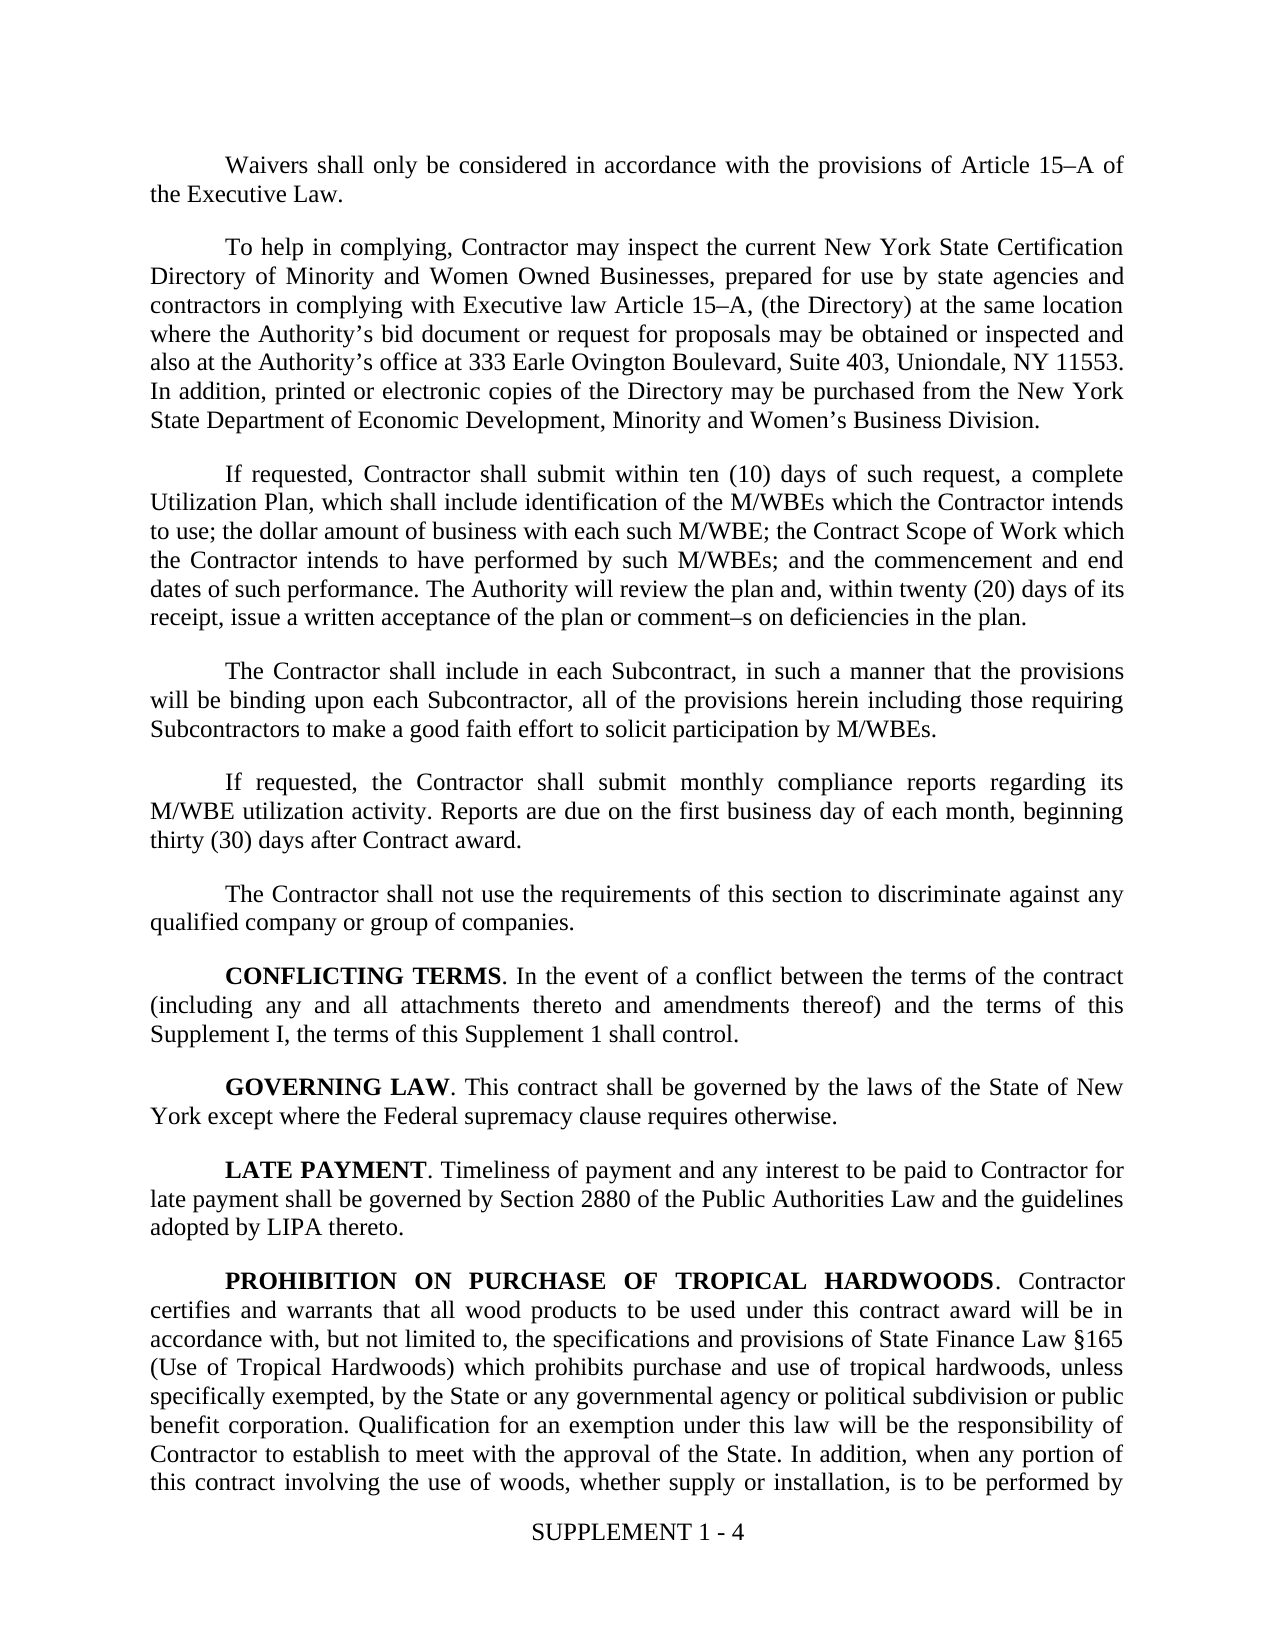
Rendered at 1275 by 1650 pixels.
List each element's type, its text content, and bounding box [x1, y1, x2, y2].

text CONFLICTING TERMS. In the event of a conflict between the terms of the contract (including any and all attachments thereto and amendments thereof) and the terms of this Supplement I, the terms of this Supplement 1 shall control. [150, 961, 1125, 1047]
text The Contractor shall not use the requirements of this section to discriminate against any qualified company or group of companies. [150, 879, 1125, 936]
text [150, 1266, 1125, 1496]
text Waivers shall only be considered in accordance with the provisions of Article 15–A of the Executive Law. [150, 150, 1125, 207]
text If requested, Contractor shall submit within ten (10) days of such request, a complete Utilization Plan, which shall include identification of the M/WBEs which the Contractor intends to use; the dollar amount of business with each such M/WBE; the Contract Scope of Work which the Contractor intends to have performed by such M/WBEs; and the commencement and end dates of such performance. The Authority will review the plan and, within twenty (20) days of its receipt, issue a written acceptance of the plan or comment–s on deficiencies in the plan. [150, 459, 1125, 631]
text The Contractor shall include in each Subcontract, in such a manner that the provisions will be binding upon each Subcontractor, all of the provisions herein including those requiring Subcontractors to make a good faith effort to solicit participation by M/WBEs. [150, 656, 1125, 742]
text To help in complying, Contractor may inspect the current New York State Certification Directory of Minority and Women Owned Businesses, prepared for use by state agencies and contractors in complying with Executive law Article 15–A, (the Directory) at the same location where the Authority’s bid document or request for proposals may be obtained or inspected and also at the Authority’s office at 333 Earle Ovington Boulevard, Suite 403, Uniondale, NY 11553. In addition, printed or electronic copies of the Directory may be purchased from the New York State Department of Economic Development, Minority and Women’s Business Division. [150, 232, 1125, 434]
text LATE PAYMENT. Timeliness of payment and any interest to be paid to Contractor for late payment shall be governed by Section 2880 of the Public Authorities Law and the guidelines adopted by LIPA thereto. [150, 1155, 1125, 1241]
text GOVERNING LAW. This contract shall be governed by the laws of the State of New York except where the Federal supremacy clause requires otherwise. [150, 1072, 1125, 1130]
text If requested, the Contractor shall submit monthly compliance reports regarding its M/WBE utilization activity. Reports are due on the first business day of each month, beginning thirty (30) days after Contract award. [150, 767, 1125, 854]
